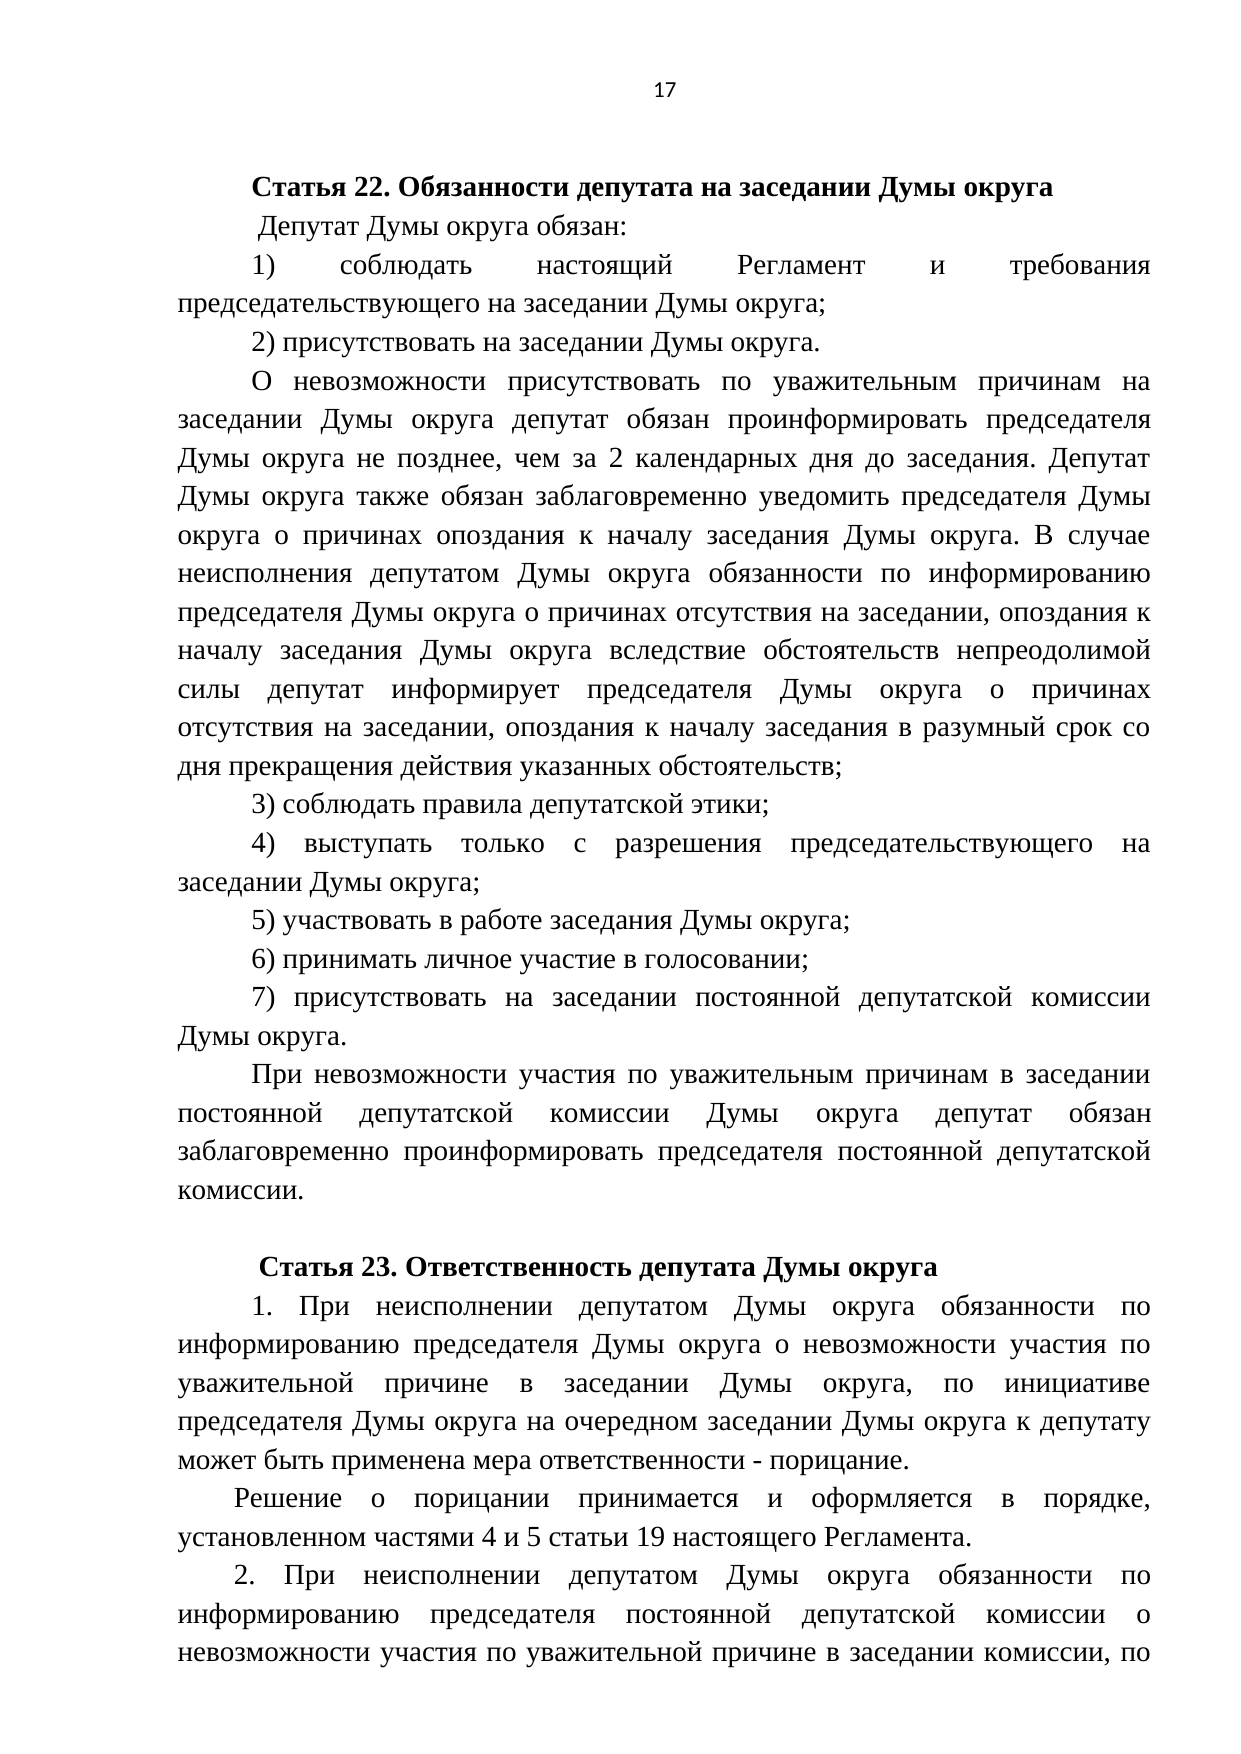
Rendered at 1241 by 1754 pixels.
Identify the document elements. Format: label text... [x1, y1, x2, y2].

text 7) присутствовать на заседании постоянной депутатской комиссии Думы округа. [177, 979, 1152, 1051]
text 5) участвовать в работе заседания Думы округа; [177, 902, 1152, 936]
text О невозможности присутствовать по уважительным причинам на заседании Думы округа депутат обязан проинформировать председателя Думы округа не позднее, чем за 2 календарных дня до заседания. Депутат Думы округа также обязан заблаговременно уведомить председателя Думы округа о причинах опоздания к началу заседания Думы округа. В случае неисполнения депутатом Думы округа обязанности по информированию председателя Думы округа о причинах отсутствия на заседании, опоздания к началу заседания Думы округа вследствие обстоятельств непреодолимой силы депутат информирует председателя Думы округа о причинах отсутствия на заседании, опоздания к началу заседания в разумный срок со дня прекращения действия указанных обстоятельств; [177, 363, 1152, 782]
text При невозможности участия по уважительным причинам в заседании постоянной депутатской комиссии Думы округа депутат обязан заблаговременно проинформировать председателя постоянной депутатской комиссии. [177, 1056, 1152, 1206]
text 6) принимать личное участие в голосовании; [177, 941, 1152, 974]
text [177, 1557, 1152, 1668]
text Депутат Думы округа обязан: [177, 208, 1152, 242]
text Решение о порицании принимается и оформляется в порядке, установленном частями 4 и 5 статьи 19 настоящего Регламента. [177, 1480, 1152, 1552]
text Статья 22. Обязанности депутата на заседании Думы округа [177, 169, 1152, 203]
text 4) выступать только с разрешения председательствующего на заседании Думы округа; [177, 825, 1152, 897]
text 1. При неисполнении депутатом Думы округа обязанности по информированию председателя Думы округа о невозможности участия по уважительной причине в заседании Думы округа, по инициативе председателя Думы округа на очередном заседании Думы округа к депутату может быть применена мера ответственности - порицание. [177, 1288, 1152, 1475]
text 2) присутствовать на заседании Думы округа. [177, 324, 1152, 358]
text 3) соблюдать правила депутатской этики; [177, 787, 1152, 820]
text Статья 23. Ответственность депутата Думы округа [177, 1249, 1152, 1283]
text 1) соблюдать настоящий Регламент и требования председательствующего на заседании Думы округа; [177, 247, 1152, 319]
